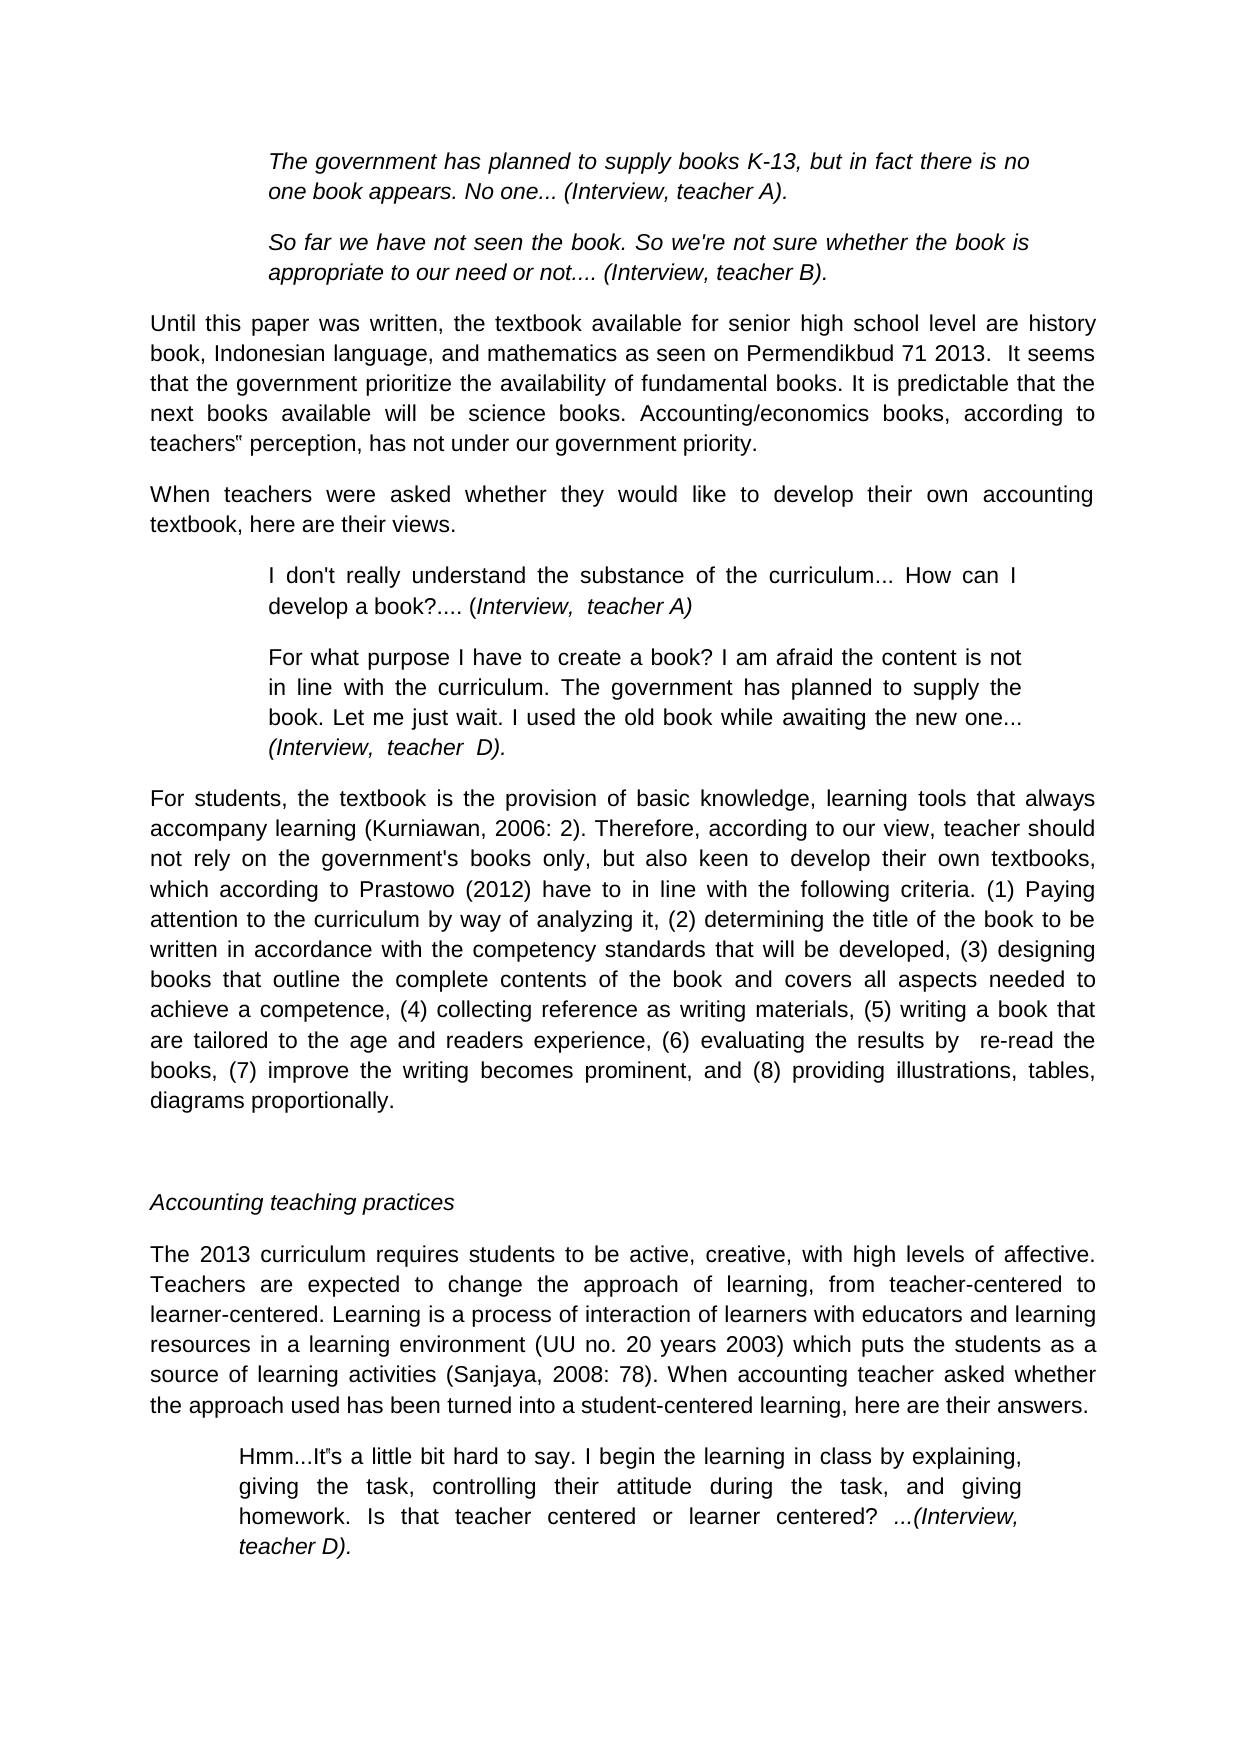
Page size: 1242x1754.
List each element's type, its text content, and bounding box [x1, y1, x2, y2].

text For what purpose I have to create a book? I am afraid the content is not in line with the curriculum. The government has planned to supply the book. Let me just wait. I used the old book while awaiting the new one... (Interview, teacher D). [268, 644, 1022, 760]
text Hmm...It‟s a little bit hard to say. I begin the learning in class by explaining, giving the task, controlling their attitude during the task, and giving homework. Is that teacher centered or learner centered? ...(Interview, teacher D). [239, 1443, 1022, 1560]
text Accounting teaching practices [150, 1189, 460, 1216]
text Until this paper was written, the textbook available for senior high school level are history book, Indonesian language, and mathematics as seen on Permendikbud 71 2013. It seems that the government prioritize the availability of fundamental books. It is predictable that the next books available will be science books. Accounting/economics books, according to teachers‟ perception, has not under our government priority. [150, 310, 1096, 456]
text The 2013 curriculum requires students to be active, creative, with high levels of affective. Teachers are expected to change the approach of learning, from teacher-centered to learner-centered. Learning is a process of interaction of learners with educators and learning resources in a learning environment (UU no. 20 years 2003) which puts the students as a source of learning activities (Sanjaya, 2008: 78). When accounting teacher asked whether the approach used has been turned into a student-centered learning, here are their answers. [150, 1241, 1096, 1418]
text So far we have not seen the book. So we're not sure whether the book is appropriate to our need or not.... (Interview, teacher B). [268, 229, 1037, 285]
text develop a book?.... (Interview, teacher A) [268, 593, 697, 619]
text For students, the textbook is the provision of basic knowledge, learning tools that always accompany learning (Kurniawan, 2006: 2). Therefore, according to our view, teacher should not rely on the government's books only, but also keen to develop their own textbooks, which according to Prastowo (2012) have to in line with the following criteria. (1) Paying attention to the curriculum by way of analyzing it, (2) determining the title of the book to be written in accordance with the competency standards that will be developed, (3) designing books that outline the complete contents of the book and covers all aspects needed to achieve a competence, (4) collecting reference as writing materials, (5) writing a book that are tailored to the age and readers experience, (6) evaluating the results by re-read the books, (7) improve the writing becomes prominent, and (8) providing illustrations, tables, diagrams proportionally. [150, 785, 1096, 1113]
text The government has planned to supply books K-13, but in fact there is no one book appears. No one... (Interview, teacher A). [268, 148, 1036, 204]
text I don't really understand the substance of the curriculum... How can I [268, 562, 1022, 589]
text When teachers were asked whether they would like to develop their own accounting textbook, here are their views. [150, 481, 1095, 538]
